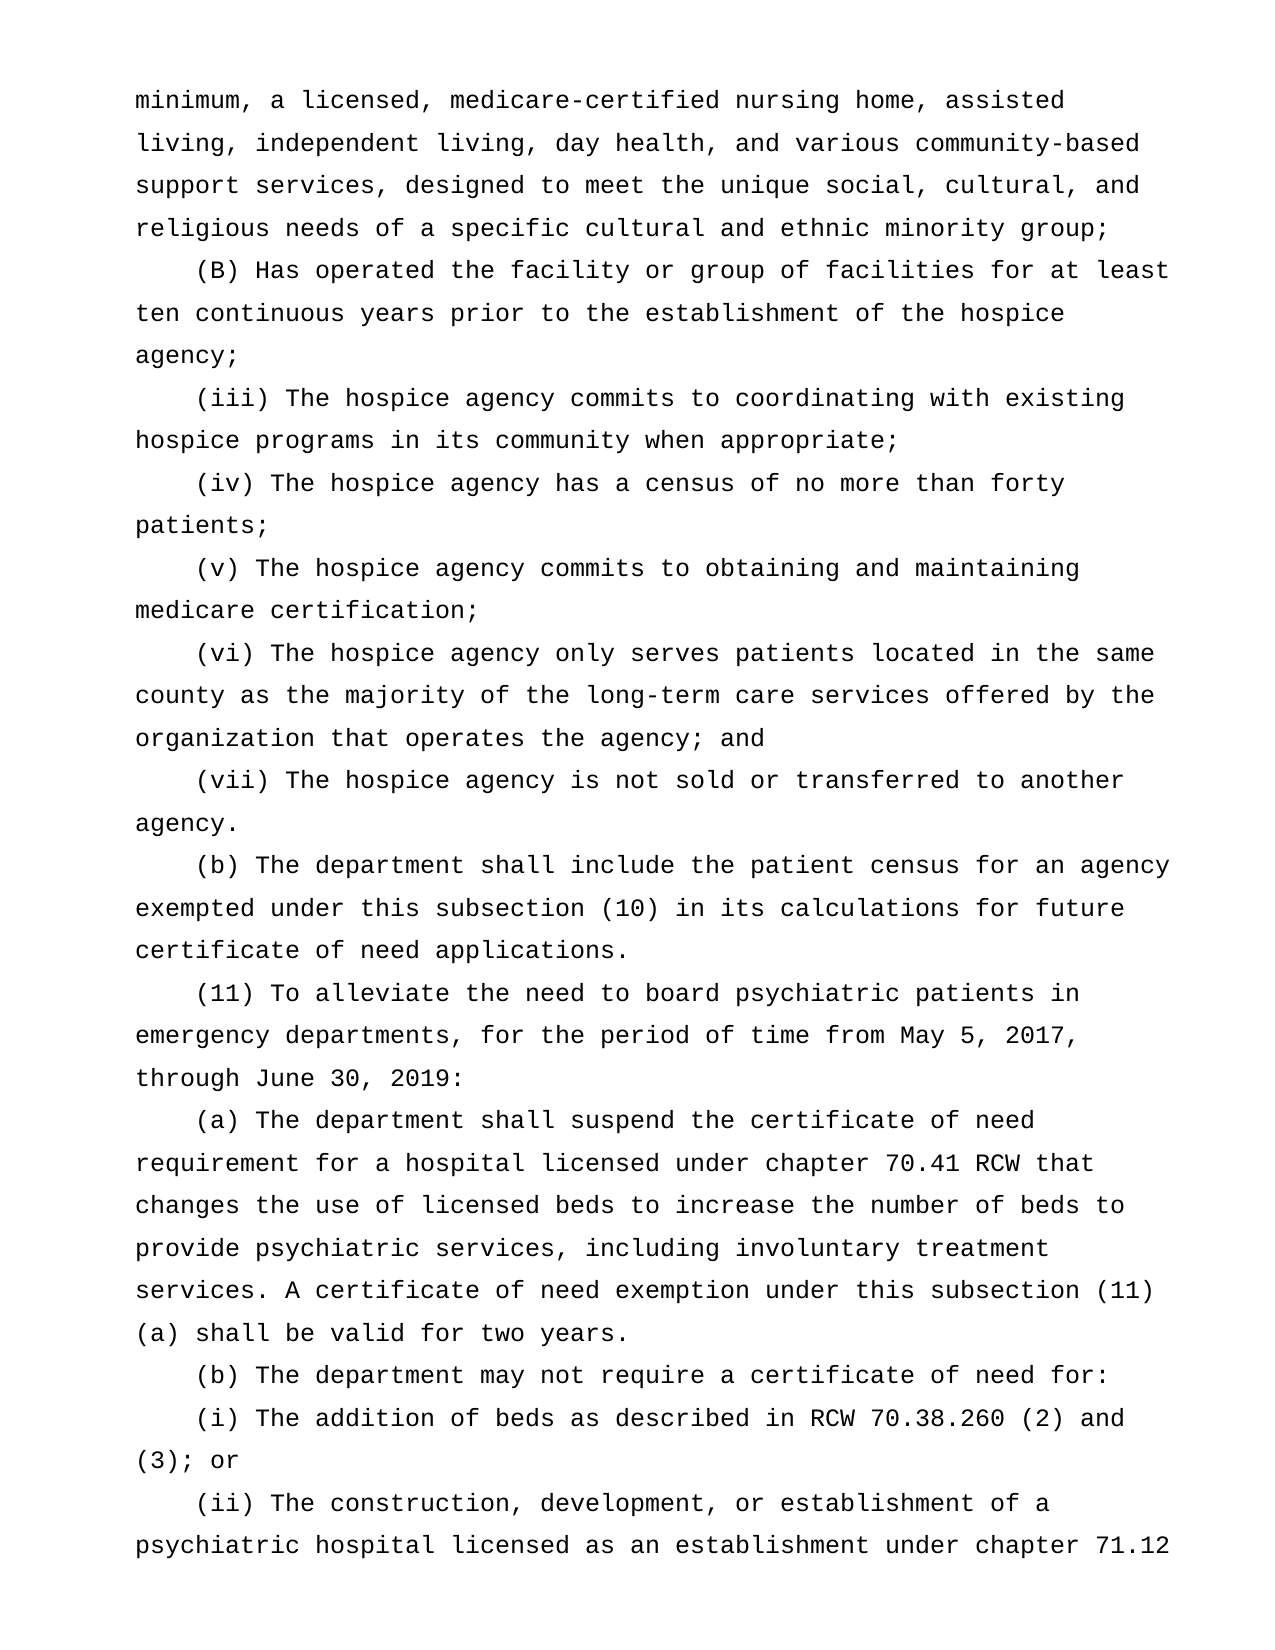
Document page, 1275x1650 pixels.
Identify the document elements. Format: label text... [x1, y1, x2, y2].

text (vi) The hospice agency only serves patients located in the same county as the majority of the long-term care services offered by the organization that operates the agency; and [135, 627, 1170, 755]
text (11) To alleviate the need to board psychiatric patients in emergency departments, for the period of time from May 5, 2017, through June 30, 2019: [135, 967, 1170, 1095]
text (v) The hospice agency commits to obtaining and maintaining medicare certification; [135, 542, 1170, 627]
text (iv) The hospice agency has a census of no more than forty patients; [135, 457, 1170, 542]
text (i) The addition of beds as described in RCW 70.38.260 (2) and (3); or [135, 1392, 1170, 1477]
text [135, 1477, 1170, 1562]
text (vii) The hospice agency is not sold or transferred to another agency. [135, 755, 1170, 840]
text (b) The department shall include the patient census for an agency exempted under this subsection (10) in its calculations for future certificate of need applications. [135, 840, 1170, 967]
text (iii) The hospice agency commits to coordinating with existing hospice programs in its community when appropriate; [135, 372, 1170, 457]
text (B) Has operated the facility or group of facilities for at least ten continuous years prior to the establishment of the hospice agency; [135, 245, 1170, 372]
text (b) The department may not require a certificate of need for: [135, 1350, 1170, 1392]
text (a) The department shall suspend the certificate of need requirement for a hospital licensed under chapter 70.41 RCW that changes the use of licensed beds to increase the number of beds to provide psychiatric services, including involuntary treatment services. A certificate of need exemption under this subsection (11)(a) shall be valid for two years. [135, 1095, 1170, 1350]
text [135, 75, 1170, 245]
